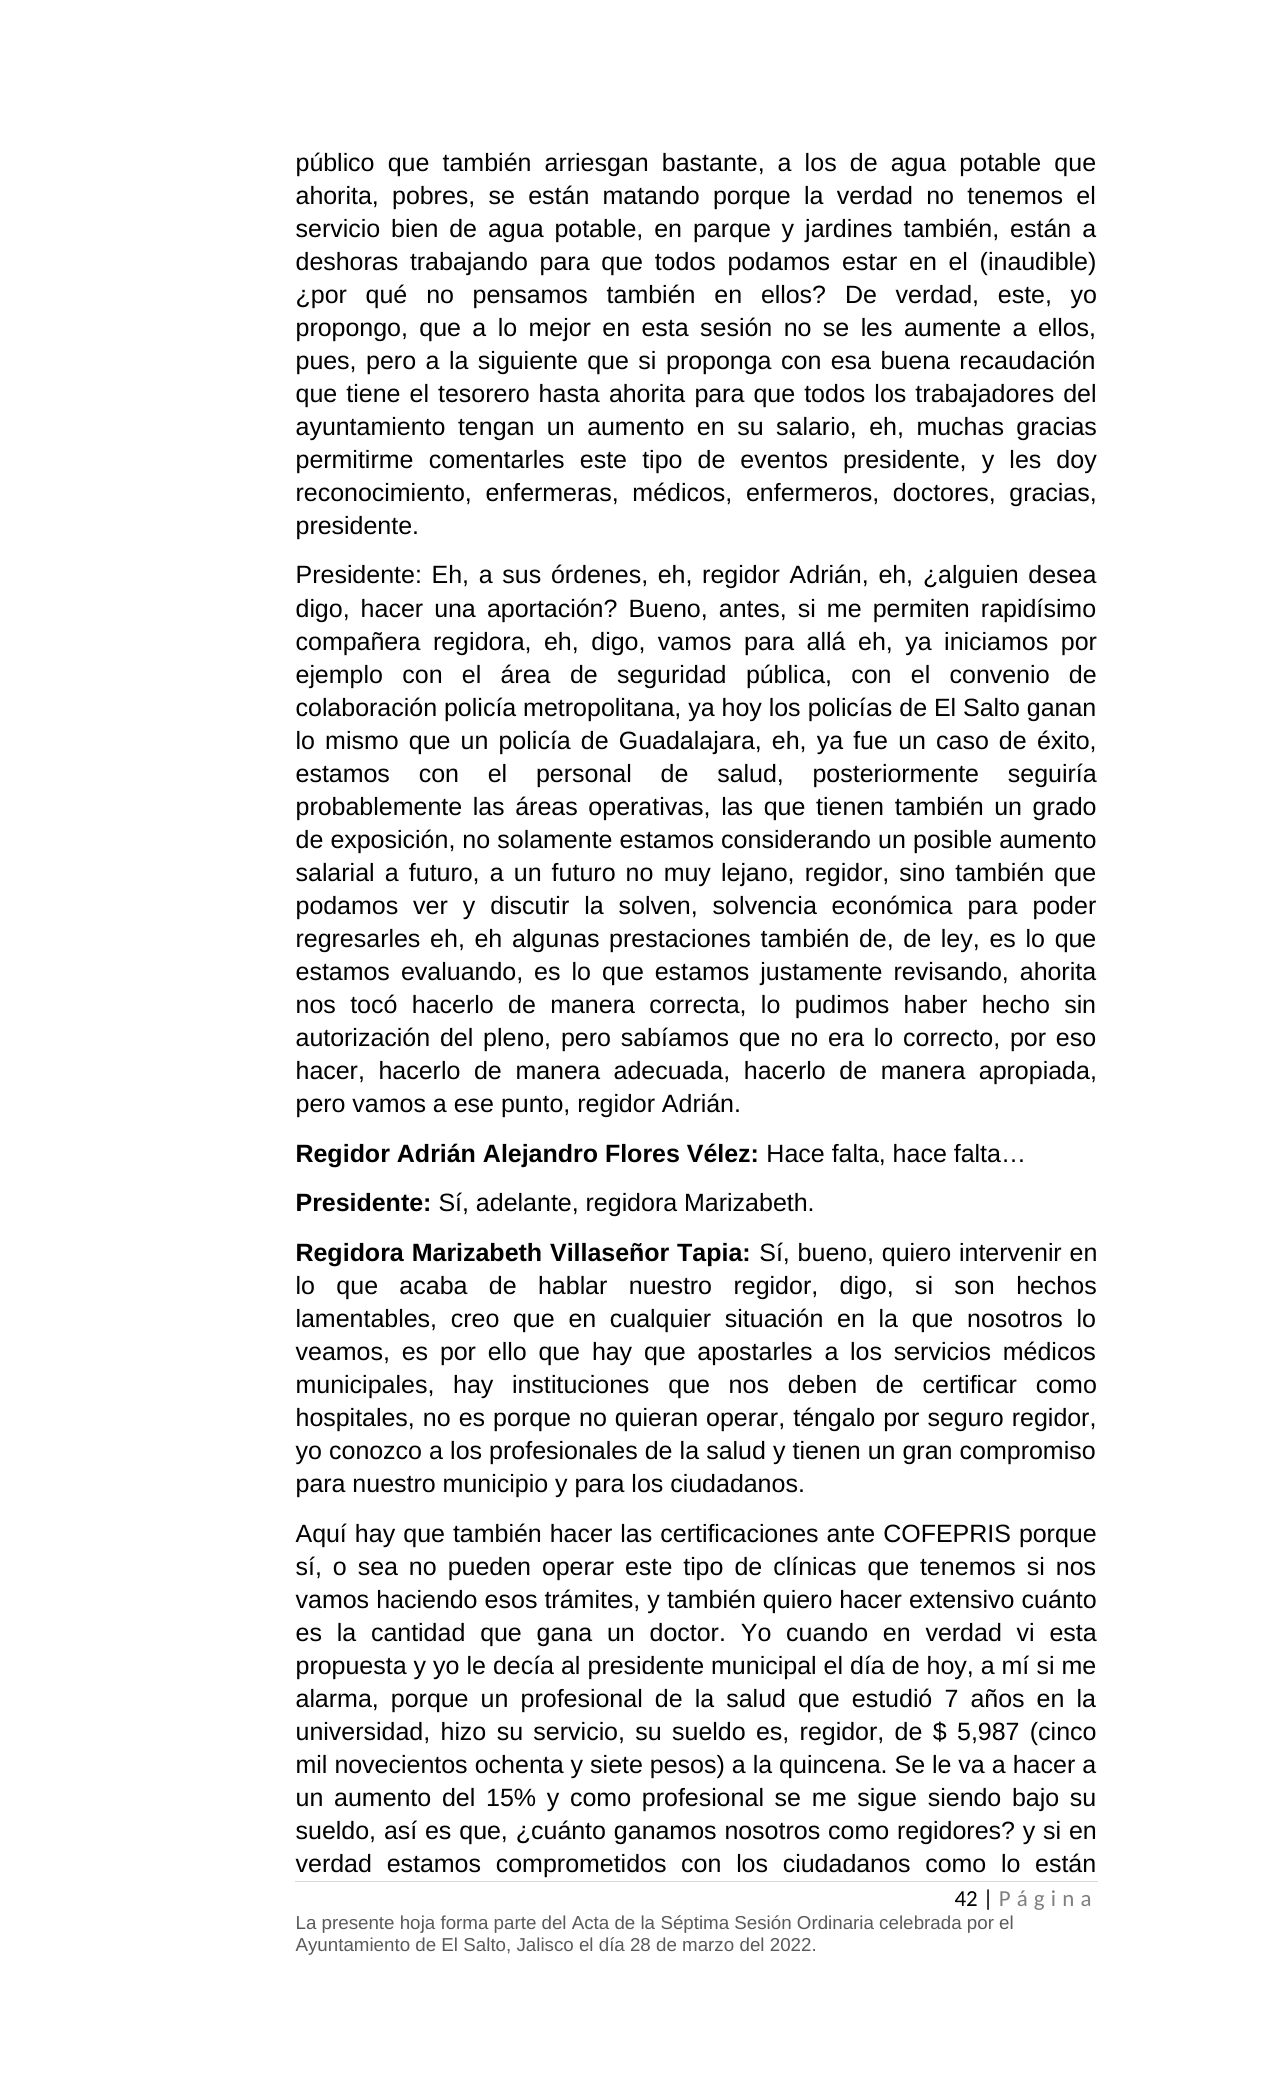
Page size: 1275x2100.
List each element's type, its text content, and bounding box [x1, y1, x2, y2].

text Regidora Marizabeth Villaseñor Tapia: Sí, bueno, quiero intervenir en lo que acaba de hablar nuestro regidor, digo, si son hechos lamentables, creo que en cualquier situación en la que nosotros lo veamos, es por ello que hay que apostarles a los servicios médicos municipales, hay instituciones que nos deben de certificar como hospitales, no es porque no quieran operar, téngalo por seguro regidor, yo conozco a los profesionales de la salud y tienen un gran compromiso para nuestro municipio y para los ciudadanos. [295, 1238, 1098, 1498]
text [295, 1519, 1098, 1878]
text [295, 148, 1098, 539]
text Presidente: Sí, adelante, regidora Marizabeth. [295, 1188, 1098, 1217]
text Presidente: Eh, a sus órdenes, eh, regidor Adrián, eh, ¿alguien desea digo, hacer una aportación? Bueno, antes, si me permiten rapidísimo compañera regidora, eh, digo, vamos para allá eh, ya iniciamos por ejemplo con el área de seguridad pública, con el convenio de colaboración policía metropolitana, ya hoy los policías de El Salto ganan lo mismo que un policía de Guadalajara, eh, ya fue un caso de éxito, estamos con el personal de salud, posteriormente seguiría probablemente las áreas operativas, las que tienen también un grado de exposición, no solamente estamos considerando un posible aumento salarial a futuro, a un futuro no muy lejano, regidor, sino también que podamos ver y discutir la solven, solvencia económica para poder regresarles eh, eh algunas prestaciones también de, de ley, es lo que estamos evaluando, es lo que estamos justamente revisando, ahorita nos tocó hacerlo de manera correcta, lo pudimos haber hecho sin autorización del pleno, pero sabíamos que no era lo correcto, por eso hacer, hacerlo de manera adecuada, hacerlo de manera apropiada, pero vamos a ese punto, regidor Adrián. [295, 561, 1098, 1118]
text Regidor Adrián Alejandro Flores Vélez: Hace falta, hace falta… [295, 1138, 1098, 1167]
